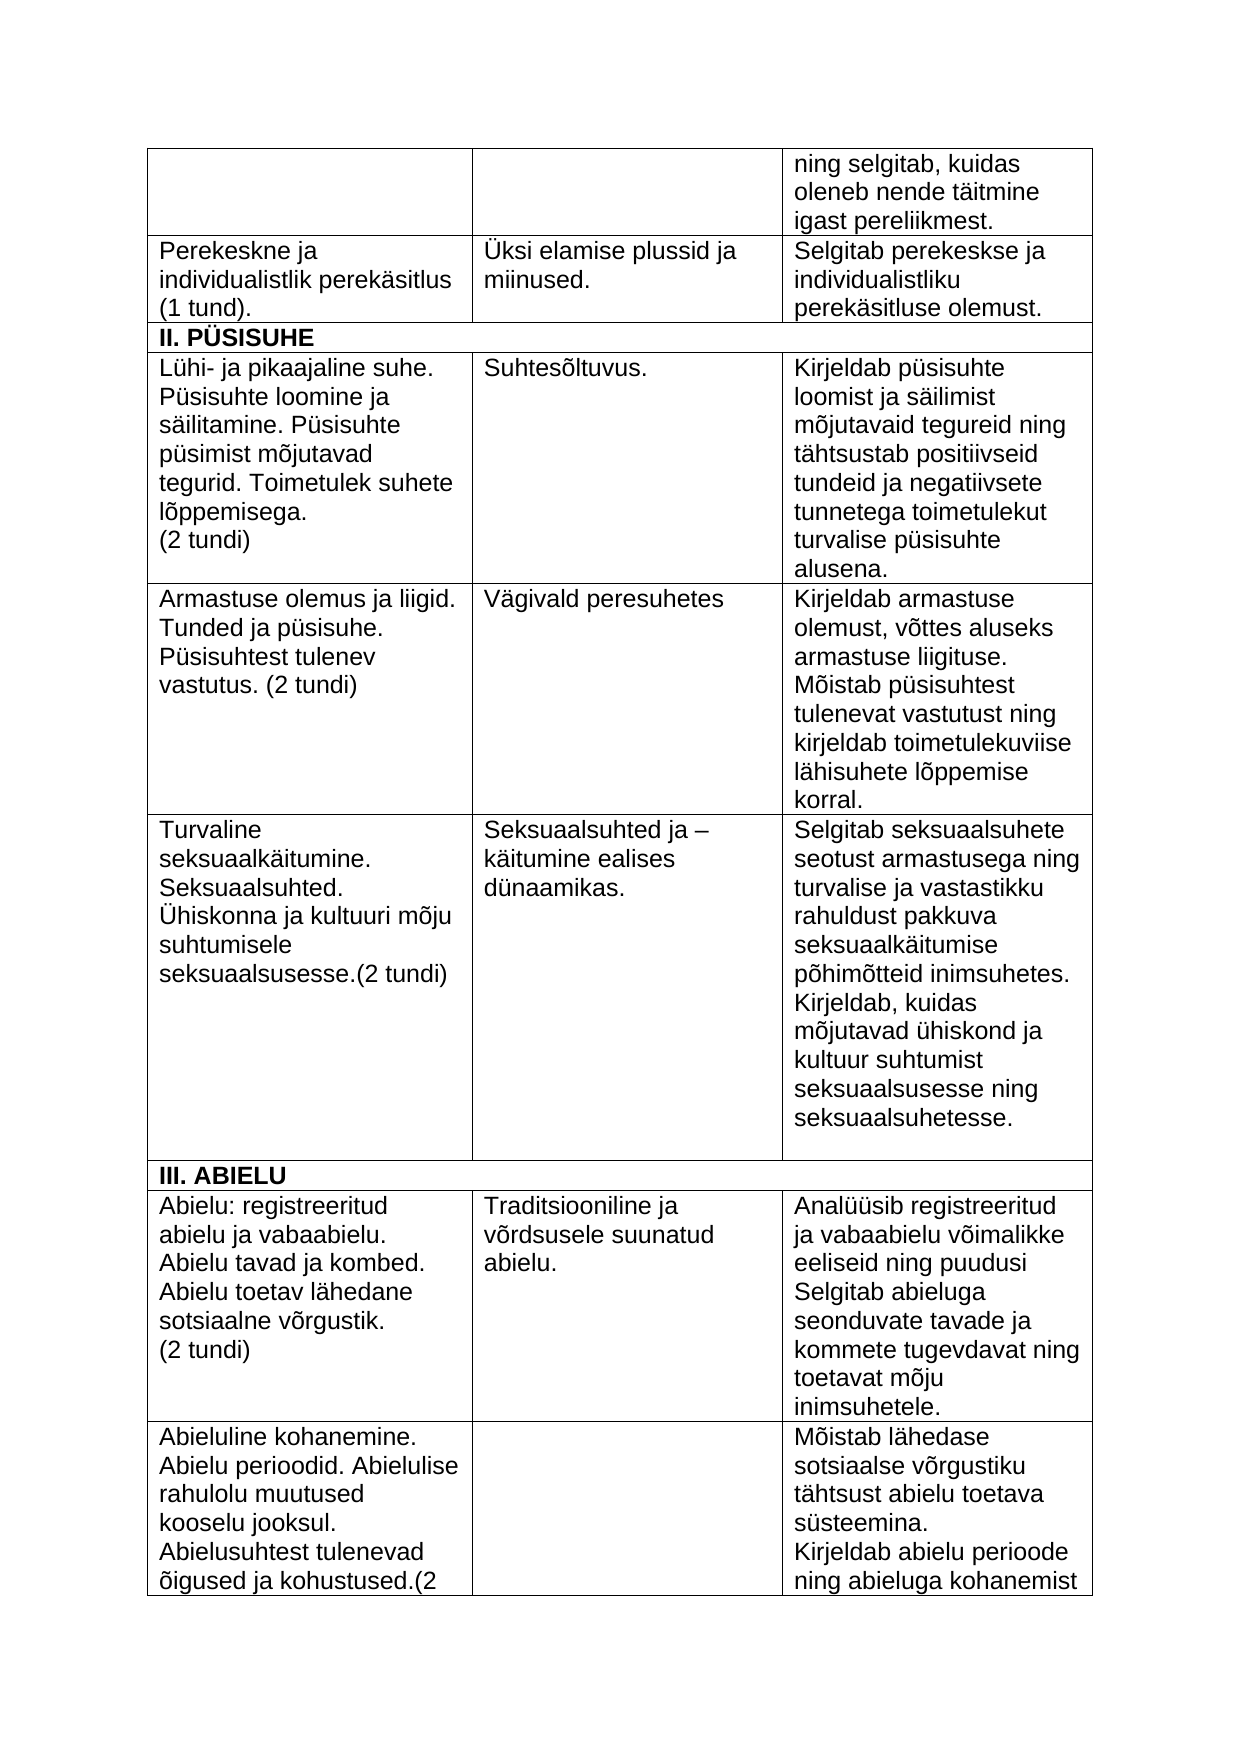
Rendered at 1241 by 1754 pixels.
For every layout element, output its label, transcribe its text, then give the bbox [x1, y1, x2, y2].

table_cell Armastuse olemus ja liigid. Tunded ja püsisuhe. Püsisuhtest tulenev vastutus. (2 tundi) [148, 584, 472, 814]
table_cell Perekeskne ja individualistlik perekäsitlus (1 tund). [148, 236, 472, 322]
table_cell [148, 1422, 472, 1594]
table_cell Selgitab perekeskse ja individualistliku perekäsitluse olemust. [783, 236, 1092, 322]
table_cell Traditsiooniline ja võrdsusele suunatud abielu. [473, 1191, 782, 1421]
table_cell Seksuaalsuhted ja –käitumine ealises dünaamikas. [473, 815, 782, 1160]
table_cell II. PÜSISUHE [148, 323, 1092, 352]
table_cell . ABIELU [148, 1161, 1092, 1190]
table_cell Üksi elamise plussid ja miinused. [473, 236, 782, 322]
table_cell Analüüsib registreeritud ja vabaabielu võimalikke eeliseid ning puudusi Selgitab abieluga seonduvate tavade ja kommete tugevdavat ning toetavat mõju inimsuhetele. [783, 1191, 1092, 1421]
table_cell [783, 1422, 1092, 1594]
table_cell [783, 149, 1092, 235]
table_cell Turvaline seksuaalkäitumine. Seksuaalsuhted. Ühiskonna ja kultuuri mõju suhtumisele seksuaalsusesse.(2 tundi) [148, 815, 472, 1160]
table_cell Kirjeldab armastuse olemust, võttes aluseks armastuse liigituse. Mõistab püsisuhtest tulenevat vastutust ning kirjeldab toimetulekuviise lähisuhete lõppemise korral. [783, 584, 1092, 814]
table_cell Kirjeldab püsisuhte loomist ja säilimist mõjutavaid tegureid ning tähtsustab positiivseid tundeid ja negatiivsete tunnetega toimetulekut turvalise püsisuhte alusena. [783, 353, 1092, 583]
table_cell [148, 149, 472, 235]
table_cell [473, 1422, 782, 1594]
table_cell Selgitab seksuaalsuhete seotust armastusega ning turvalise ja vastastikku rahuldust pakkuva seksuaalkäitumise põhimõtteid inimsuhetes. Kirjeldab, kuidas mõjutavad ühiskond ja kultuur suhtumist seksuaalsusesse ning seksuaalsuhetesse. [783, 815, 1092, 1160]
table_cell Suhtesõltuvus. [473, 353, 782, 583]
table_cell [473, 149, 782, 235]
table_cell Abielu: registreeritud abielu ja vabaabielu. Abielu tavad ja kombed. Abielu toetav lähedane sotsiaalne võrgustik. (2 tundi) [148, 1191, 472, 1421]
table_cell Vägivald peresuhetes [473, 584, 782, 814]
table_cell Lühi- ja pikaajaline suhe. Püsisuhte loomine ja säilitamine. Püsisuhte püsimist mõjutavad tegurid. Toimetulek suhete lõppemisega. (2 tundi) [148, 353, 472, 583]
